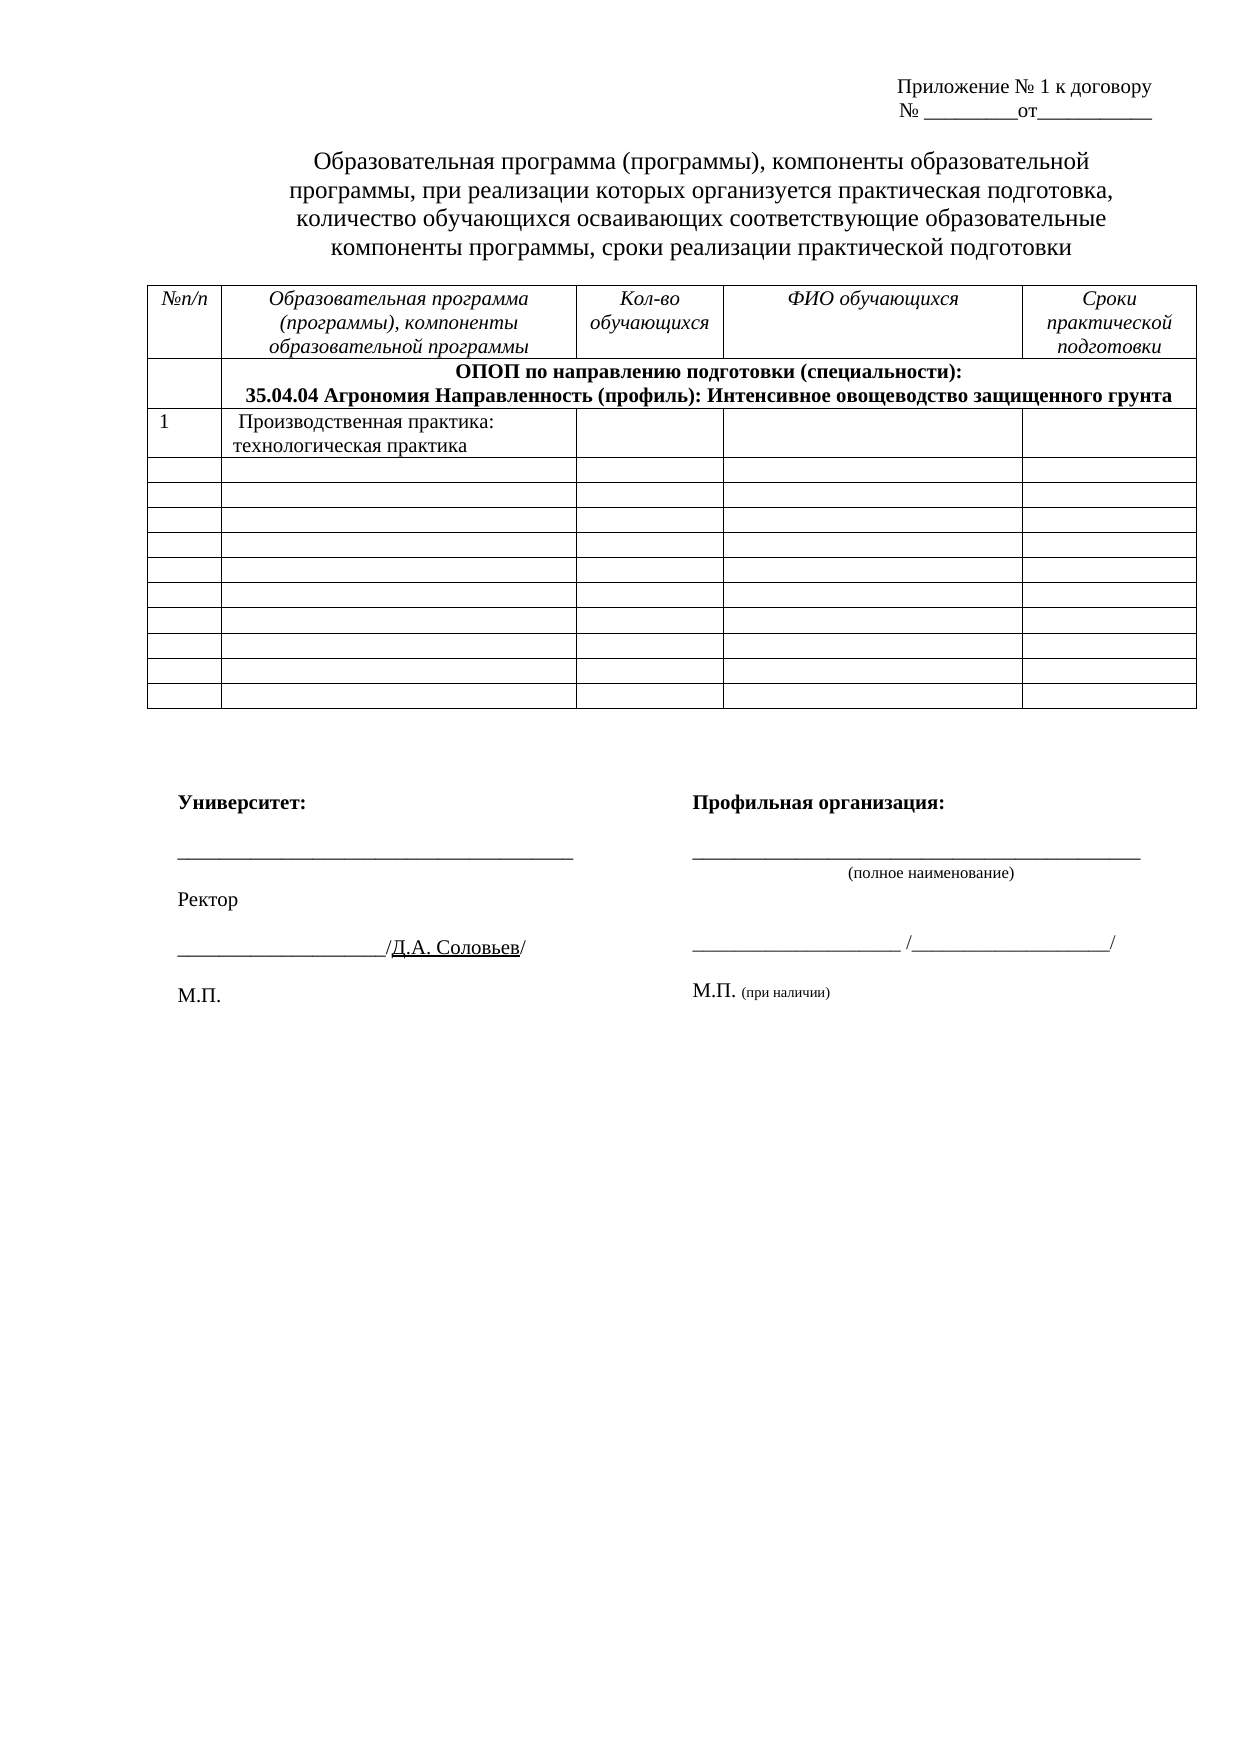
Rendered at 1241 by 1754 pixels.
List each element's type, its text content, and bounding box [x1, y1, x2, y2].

table_cell [1023, 608, 1196, 632]
table_cell [1023, 458, 1196, 482]
table_cell [148, 634, 221, 657]
table_cell [1023, 634, 1196, 657]
table_cell [222, 634, 576, 657]
table_cell [724, 508, 1022, 532]
table_cell [724, 458, 1022, 482]
table_cell [148, 608, 221, 632]
table_cell ОПОП по направлению подготовки (специальности): 35.04.04 Агрономия Направленность (профиль): Интенсивное овощеводство защищенного грунта [222, 359, 1196, 407]
table_cell [148, 458, 221, 482]
table_header Профильная организация: ___________________________________________ (полное наименование) ____________________ /___________________/ М.П. (при наличии) [681, 766, 1181, 1007]
table_cell [222, 558, 576, 582]
table_cell [577, 483, 723, 507]
table_cell [577, 659, 723, 683]
table_cell [1023, 684, 1196, 708]
table_cell [222, 508, 576, 532]
table_cell [724, 533, 1022, 557]
table_cell [724, 659, 1022, 683]
table_cell [577, 583, 723, 607]
text Образовательная программа (программы), компоненты образовательной программы, при реализации которых организуется практическая подготовка, количество обучающихся осваивающих соответствующие образовательные компоненты программы, сроки реализации практической подготовки [251, 146, 1152, 261]
table_cell [577, 608, 723, 632]
table_cell [222, 533, 576, 557]
table_cell [1023, 533, 1196, 557]
table_cell [724, 558, 1022, 582]
table_cell [148, 508, 221, 532]
table_cell [148, 483, 221, 507]
table_cell [577, 409, 723, 457]
table_cell [724, 409, 1022, 457]
table_cell [577, 458, 723, 482]
table_cell [1023, 659, 1196, 683]
table_cell [222, 684, 576, 708]
table_header №п/п [148, 286, 221, 358]
table_header Сроки практической подготовки [1023, 286, 1196, 358]
table_cell [724, 483, 1022, 507]
table_header Университет: ______________________________________ Ректор ____________________/Д.А. Соловьев/ М.П. [166, 766, 681, 1007]
table_cell [1023, 558, 1196, 582]
table_cell [1023, 483, 1196, 507]
table_cell [148, 684, 221, 708]
table_cell [222, 583, 576, 607]
table_cell [1023, 409, 1196, 457]
table_cell [148, 659, 221, 683]
table_cell [222, 458, 576, 482]
table_cell [148, 359, 221, 407]
table_header ФИО обучающихся [724, 286, 1022, 358]
table_cell [577, 634, 723, 657]
text № _________от___________ [251, 98, 1152, 122]
table_cell [1023, 583, 1196, 607]
table_header Образовательная программа (программы), компоненты образовательной программы [222, 286, 576, 358]
table_cell [577, 533, 723, 557]
table_cell [724, 634, 1022, 657]
table_cell [148, 558, 221, 582]
table_cell [222, 659, 576, 683]
table_cell [724, 583, 1022, 607]
table_cell [1023, 508, 1196, 532]
table_header Кол-во обучающихся [577, 286, 723, 358]
table_cell [222, 608, 576, 632]
table_cell Производственная практика: технологическая практика [222, 409, 576, 457]
table_cell [222, 483, 576, 507]
table_cell [577, 558, 723, 582]
table_cell [724, 684, 1022, 708]
text Приложение № 1 к договору [251, 74, 1152, 98]
table_cell [577, 508, 723, 532]
table_cell [724, 608, 1022, 632]
table_cell [148, 533, 221, 557]
table_cell [577, 684, 723, 708]
table_cell [148, 583, 221, 607]
table_cell 1 [148, 409, 221, 457]
